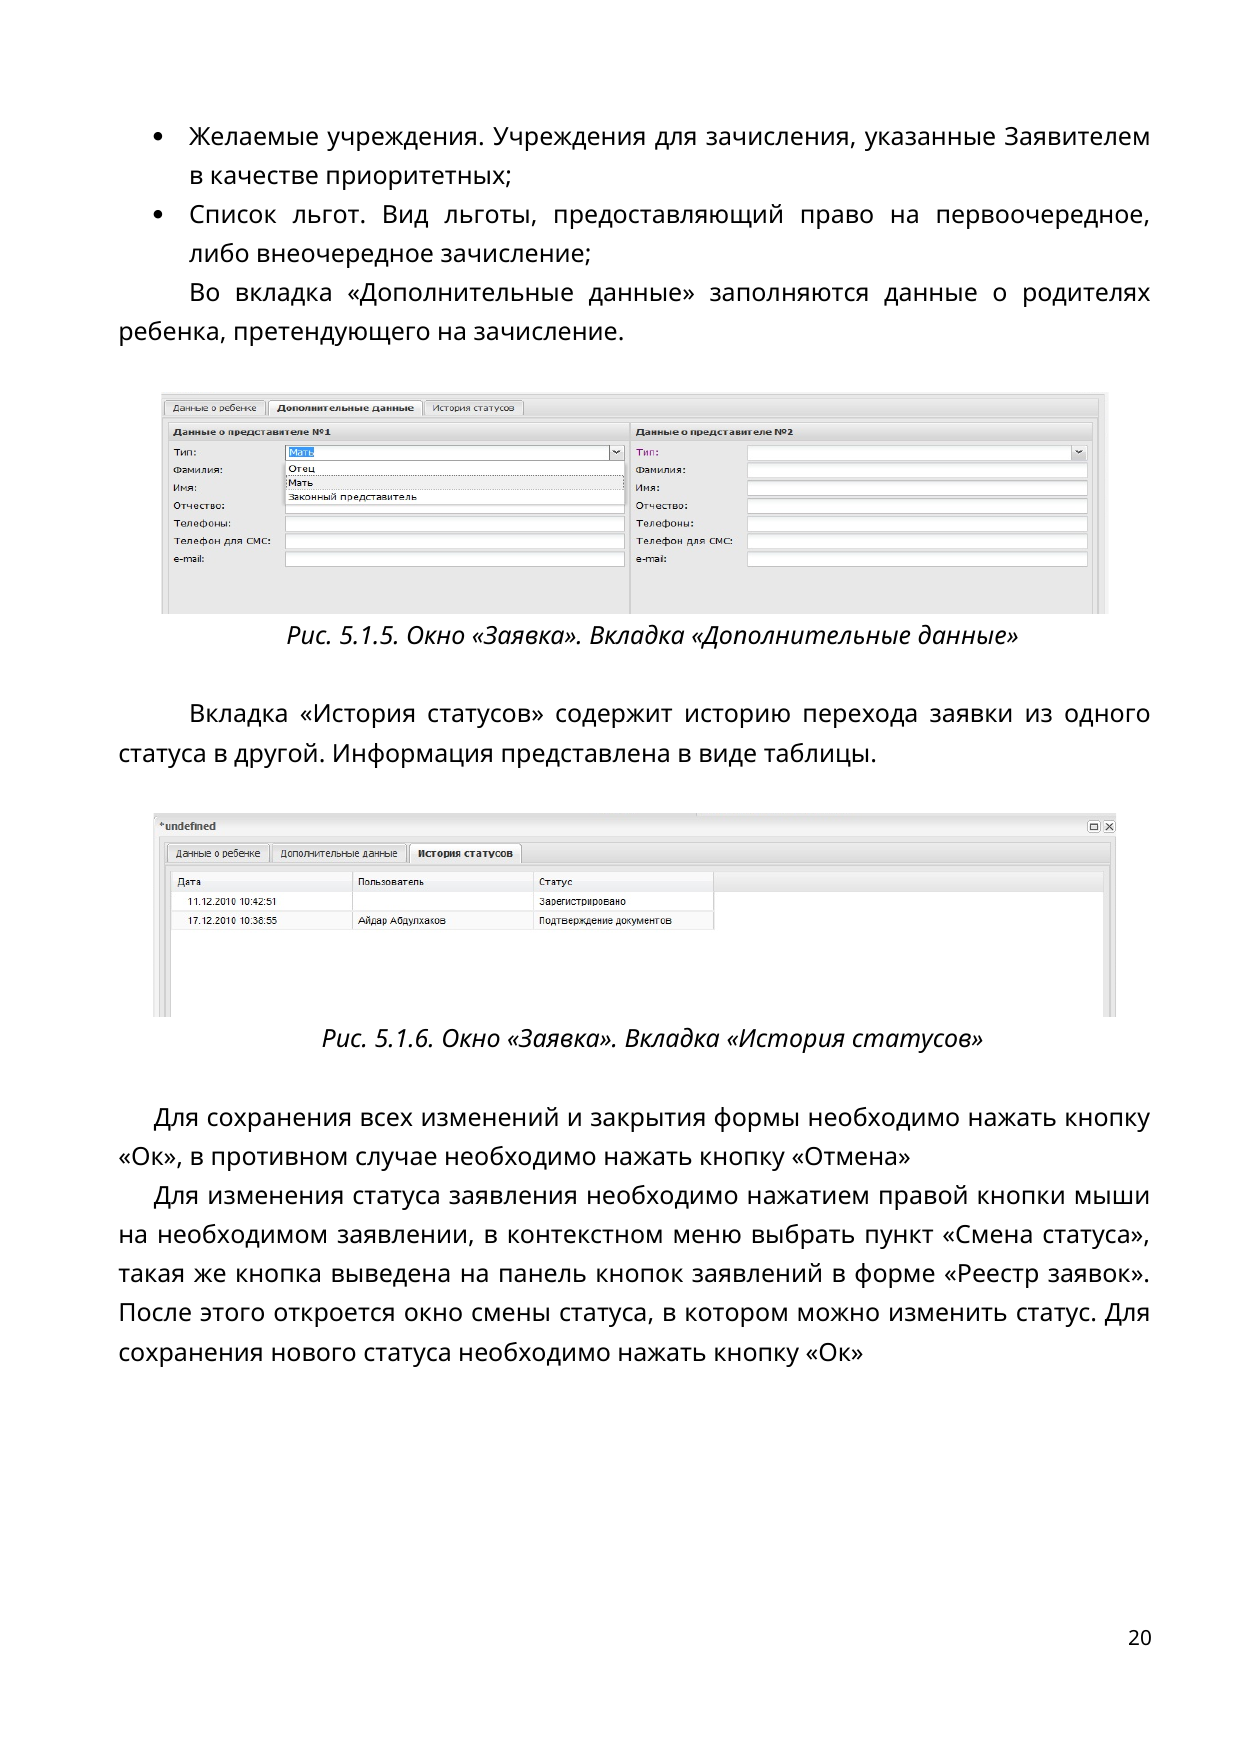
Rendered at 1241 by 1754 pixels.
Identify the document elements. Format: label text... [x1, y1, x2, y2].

text Список льгот. Вид льготы, предоставляющий право на первоочередное, либо внеочередное зачисление; [153, 196, 1152, 270]
picture [161, 392, 1109, 614]
text Вкладка «История статусов» содержит историю перехода заявки из одного статуса в другой. Информация представлена в виде таблицы. [118, 696, 1152, 769]
picture [153, 813, 1117, 1017]
text Рис. 5.1.5. Окно «Заявка». Вкладка «Дополнительные данные» [118, 618, 1152, 652]
text Для изменения статуса заявления необходимо нажатием правой кнопки мыши на необходимом заявлении, в контекстном меню выбрать пункт «Смена статуса», такая же кнопка выведена на панель кнопок заявлений в форме «Реестр заявок». После этого откроется окно смены статуса, в котором можно изменить статус. Для сохранения нового статуса необходимо нажать кнопку «Ок» [118, 1177, 1152, 1368]
text Рис. 5.1.6. Окно «Заявка». Вкладка «История статусов» [118, 1021, 1152, 1055]
text Желаемые учреждения. Учреждения для зачисления, указанные Заявителем в качестве приоритетных; [153, 118, 1152, 191]
text Для сохранения всех изменений и закрытия формы необходимо нажать кнопку «Ок», в противном случае необходимо нажать кнопку «Отмена» [118, 1099, 1152, 1172]
text Во вкладка «Дополнительные данные» заполняются данные о родителях ребенка, претендующего на зачисление. [118, 275, 1152, 348]
